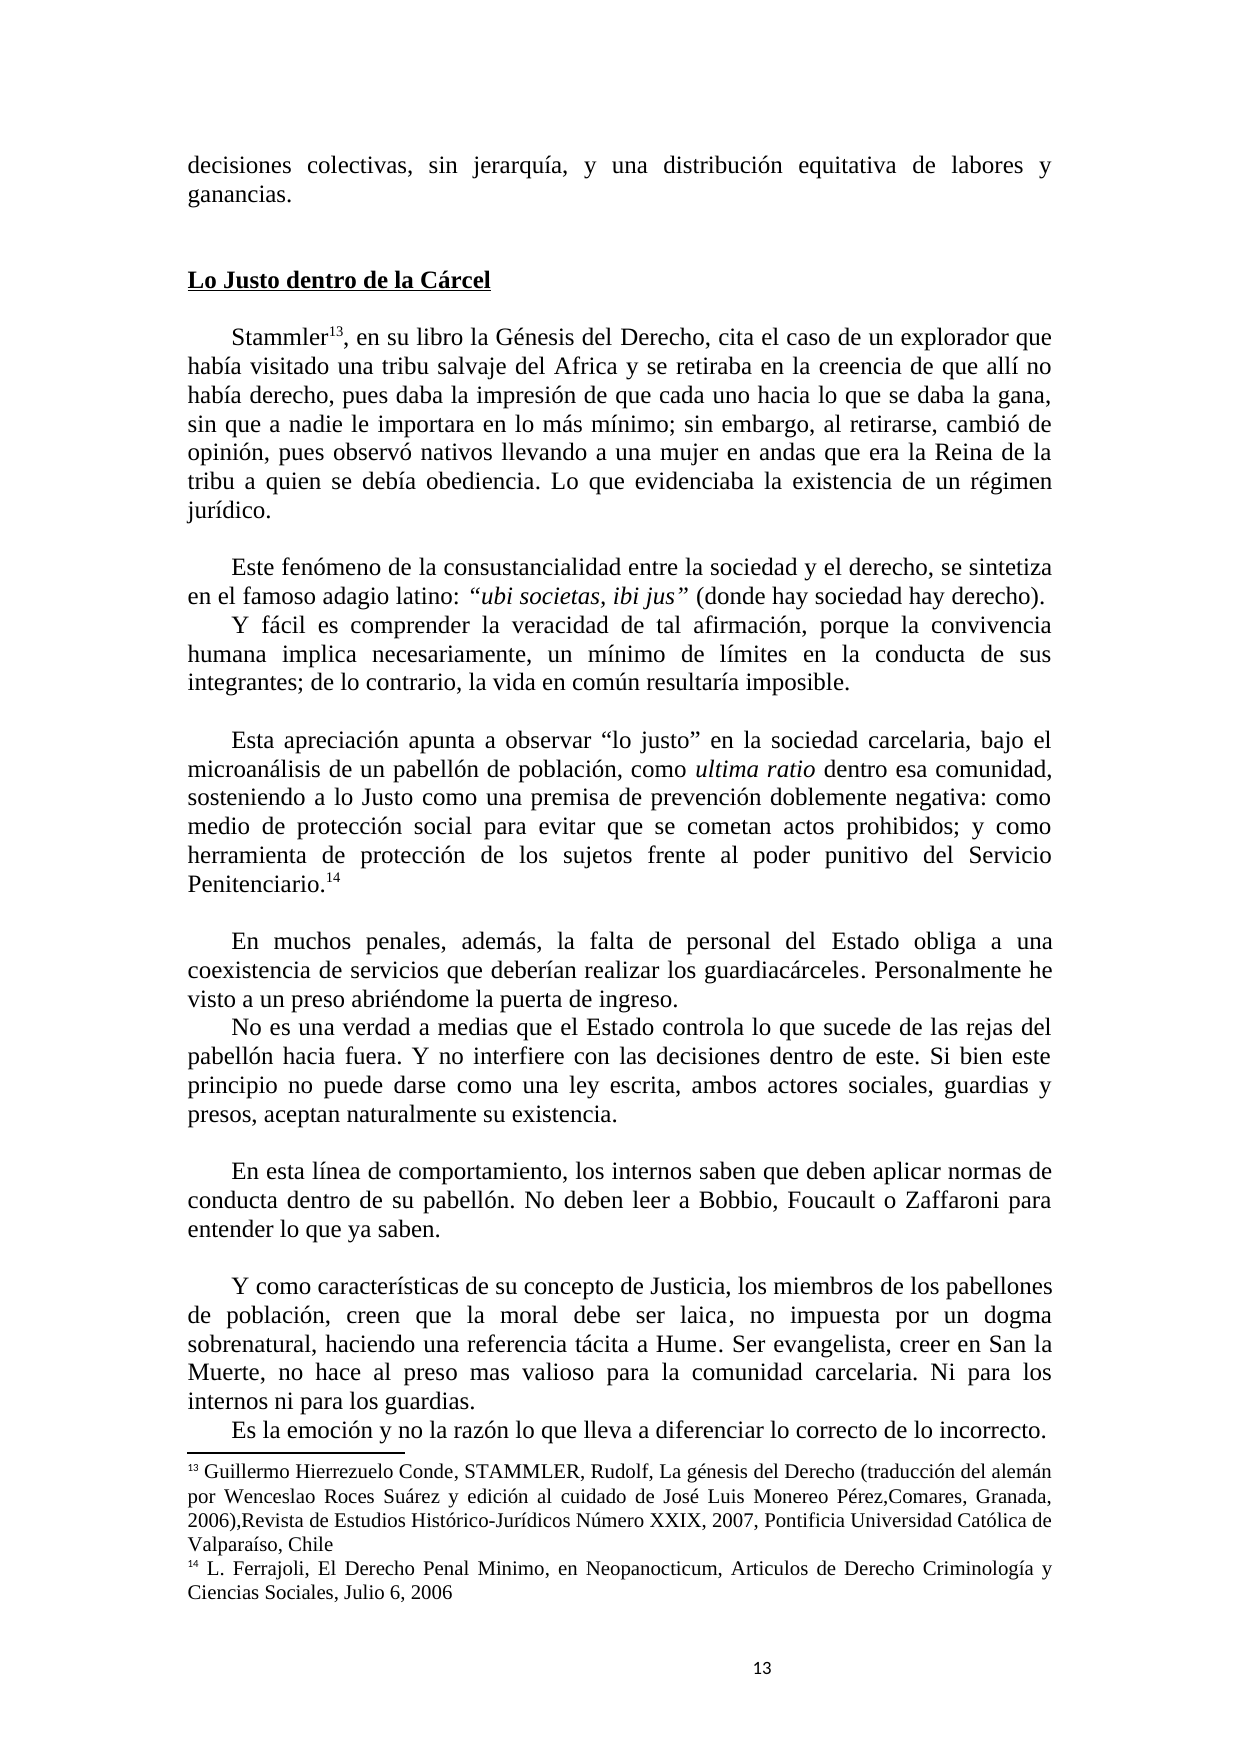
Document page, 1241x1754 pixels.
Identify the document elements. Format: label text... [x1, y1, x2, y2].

text No es una verdad a medias que el Estado controla lo que sucede de las rejas del pabellón hacia fuera. Y no interfiere con las decisiones dentro de este. Si bien este principio no puede darse como una ley escrita, ambos actores sociales, guardias y presos, aceptan naturalmente su existencia. [187, 1012, 1053, 1127]
text Stammler, en su libro la Génesis del Derecho, cita el caso de un explorador que había visitado una tribu salvaje del Africa y se retiraba en la creencia de que allí no había derecho, pues daba la impresión de que cada uno hacia lo que se daba la gana, sin que a nadie le importara en lo más mínimo; sin embargo, al retirarse, cambió de opinión, pues observó nativos llevando a una mujer en andas que era la Reina de la tribu a quien se debía obediencia. Lo que evidenciaba la existencia de un régimen jurídico. [187, 322, 1053, 524]
text Este fenómeno de la consustancialidad entre la sociedad y el derecho, se sintetiza en el famoso adagio latino: “ubi societas, ibi jus” (donde hay sociedad hay derecho). Y fácil es comprender la veracidad de tal afirmación, porque la convivencia humana implica necesariamente, un mínimo de límites en la conducta de sus integrantes; de lo contrario, la vida en común resultaría imposible. [187, 552, 1053, 696]
text Es la emoción y no la razón lo que lleva a diferenciar lo correcto de lo incorrecto. [187, 1415, 1053, 1444]
text Esta apreciación apunta a observar “lo justo” en la sociedad carcelaria, bajo el microanálisis de un pabellón de población, como ultima ratio dentro esa comunidad, sosteniendo a lo Justo como una premisa de prevención doblemente negativa: como medio de protección social para evitar que se cometan actos prohibidos; y como herramienta de protección de los sujetos frente al poder punitivo del Servicio Penitenciario. [187, 725, 1053, 897]
text Lo Justo dentro de la Cárcel [187, 265, 1053, 294]
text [187, 150, 1053, 207]
text En muchos penales, además, la falta de personal del Estado obliga a una coexistencia de servicios que deberían realizar los guardiacárceles. Personalmente he visto a un preso abriéndome la puerta de ingreso. [187, 926, 1053, 1012]
text En esta línea de comportamiento, los internos saben que deben aplicar normas de conducta dentro de su pabellón. No deben leer a Bobbio, Foucault o Zaffaroni para entender lo que ya saben. [187, 1156, 1053, 1242]
text Y como características de su concepto de Justicia, los miembros de los pabellones de población, creen que la moral debe ser laica, no impuesta por un dogma sobrenatural, haciendo una referencia tácita a Hume. Ser evangelista, creer en San la Muerte, no hace al preso mas valioso para la comunidad carcelaria. Ni para los internos ni para los guardias. [187, 1271, 1053, 1415]
